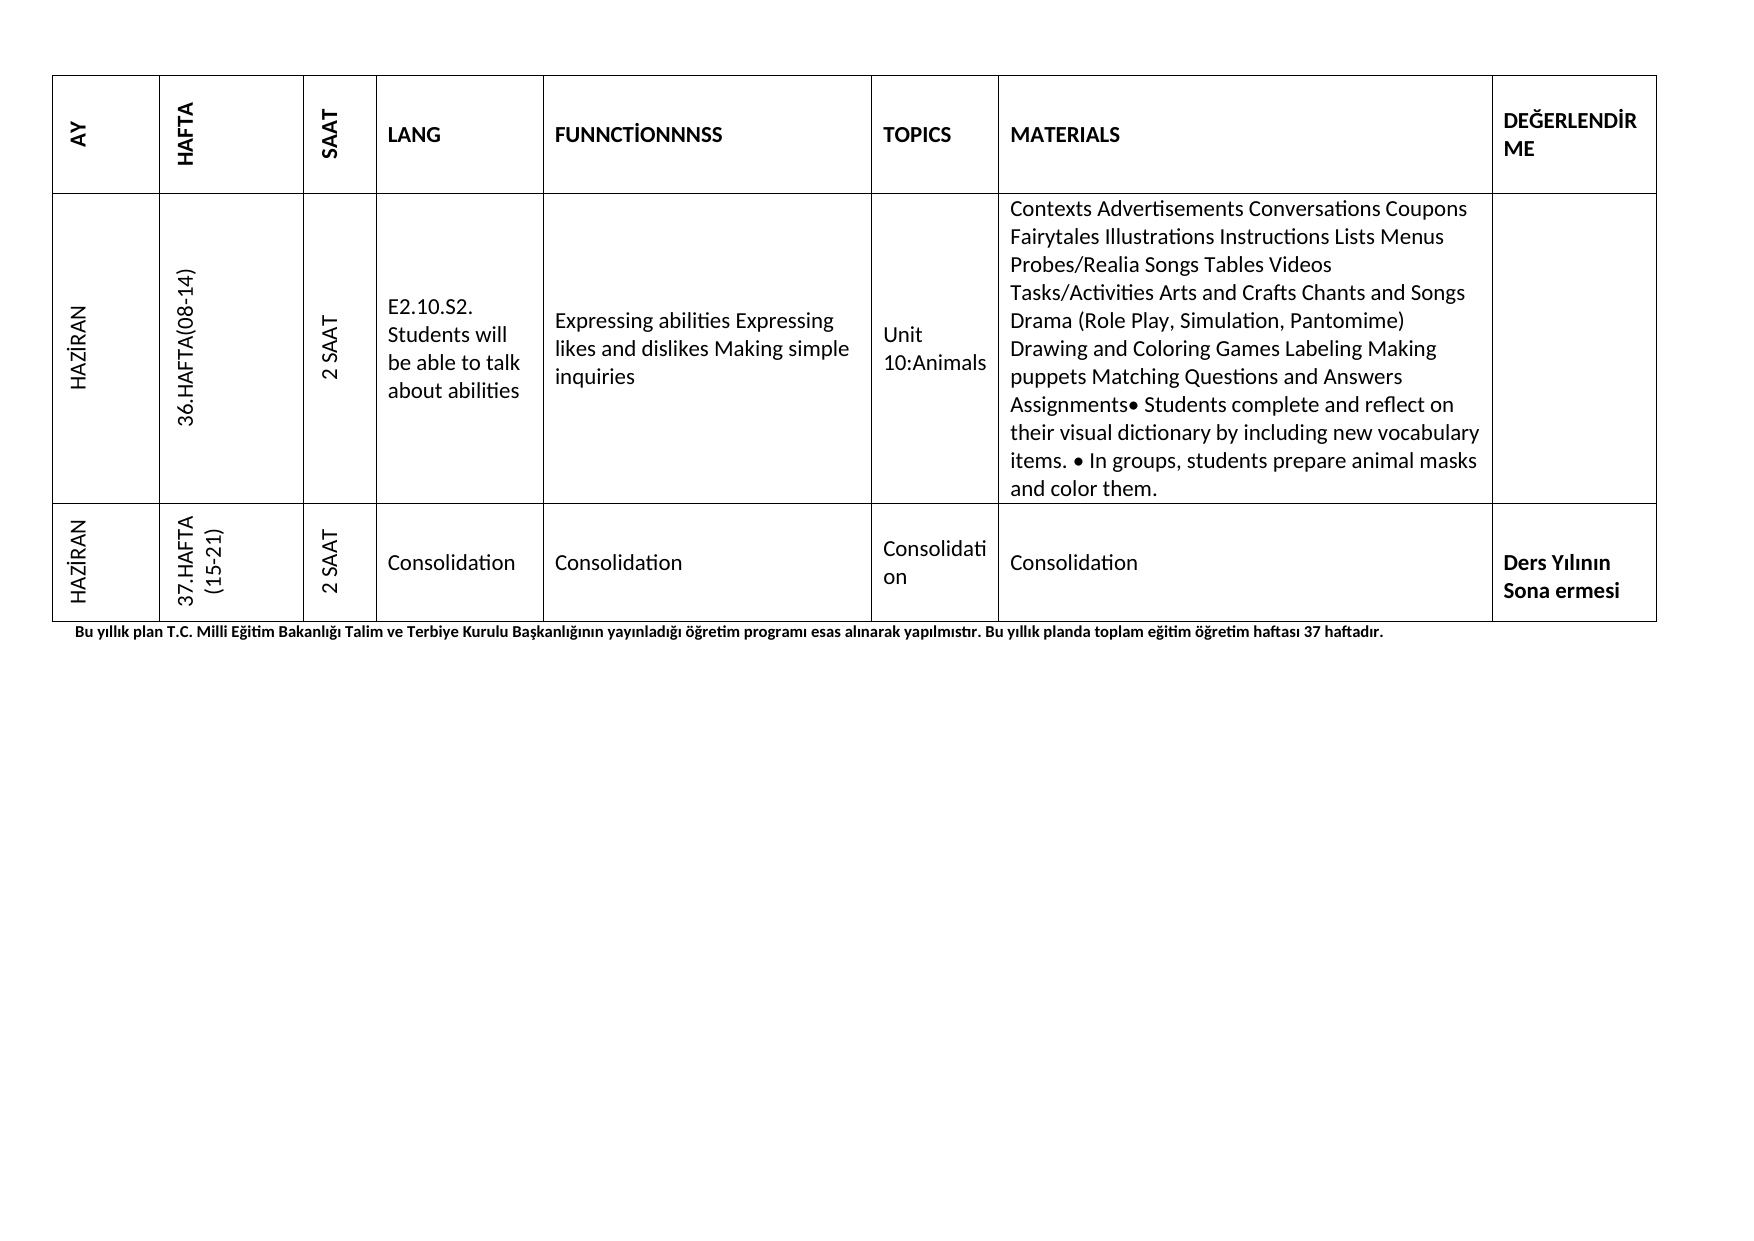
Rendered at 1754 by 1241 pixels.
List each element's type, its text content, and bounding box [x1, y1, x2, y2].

table_cell Unit 10:Animals [872, 194, 998, 502]
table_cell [999, 194, 1492, 502]
table_cell [1493, 194, 1656, 502]
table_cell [544, 194, 871, 502]
table_header HAFTA [160, 76, 303, 193]
table_header MATERIALS [999, 76, 1492, 193]
table_header LANG [377, 76, 543, 193]
table_header DEĞERLENDİRME [1493, 76, 1656, 193]
table_header FUNNCTİONNNSS [544, 76, 871, 193]
table_cell 37.HAFTA(15-21) [160, 504, 303, 621]
table_header AY [53, 76, 159, 193]
table_cell Ders Yılının Sona ermesi [1493, 504, 1656, 621]
table_cell Consolidation [872, 504, 998, 621]
table_header SAAT [304, 76, 376, 193]
table_cell 2 SAAT [304, 194, 376, 502]
table_cell Consolidation [544, 504, 871, 621]
table_cell Consolidation [377, 504, 543, 621]
table_header TOPICS [872, 76, 998, 193]
text Bu yıllık plan T.C. Milli Eğitim Bakanlığı Talim ve Terbiye Kurulu Başkanlığının yayınladığı öğretim programı esas alınarak yapılmıstır. Bu yıllık planda toplam eğitim öğretim haftası 37 haftadır. [75, 622, 1679, 642]
table_cell 2 SAAT [304, 504, 376, 621]
table_cell E2.10.S2. Students will be able to talk about abilities [377, 194, 543, 502]
table_cell HAZİRAN [53, 504, 159, 621]
table_cell 36.HAFTA(08-14) [160, 194, 303, 502]
table_cell HAZİRAN [53, 194, 159, 502]
table_cell Consolidation [999, 504, 1492, 621]
